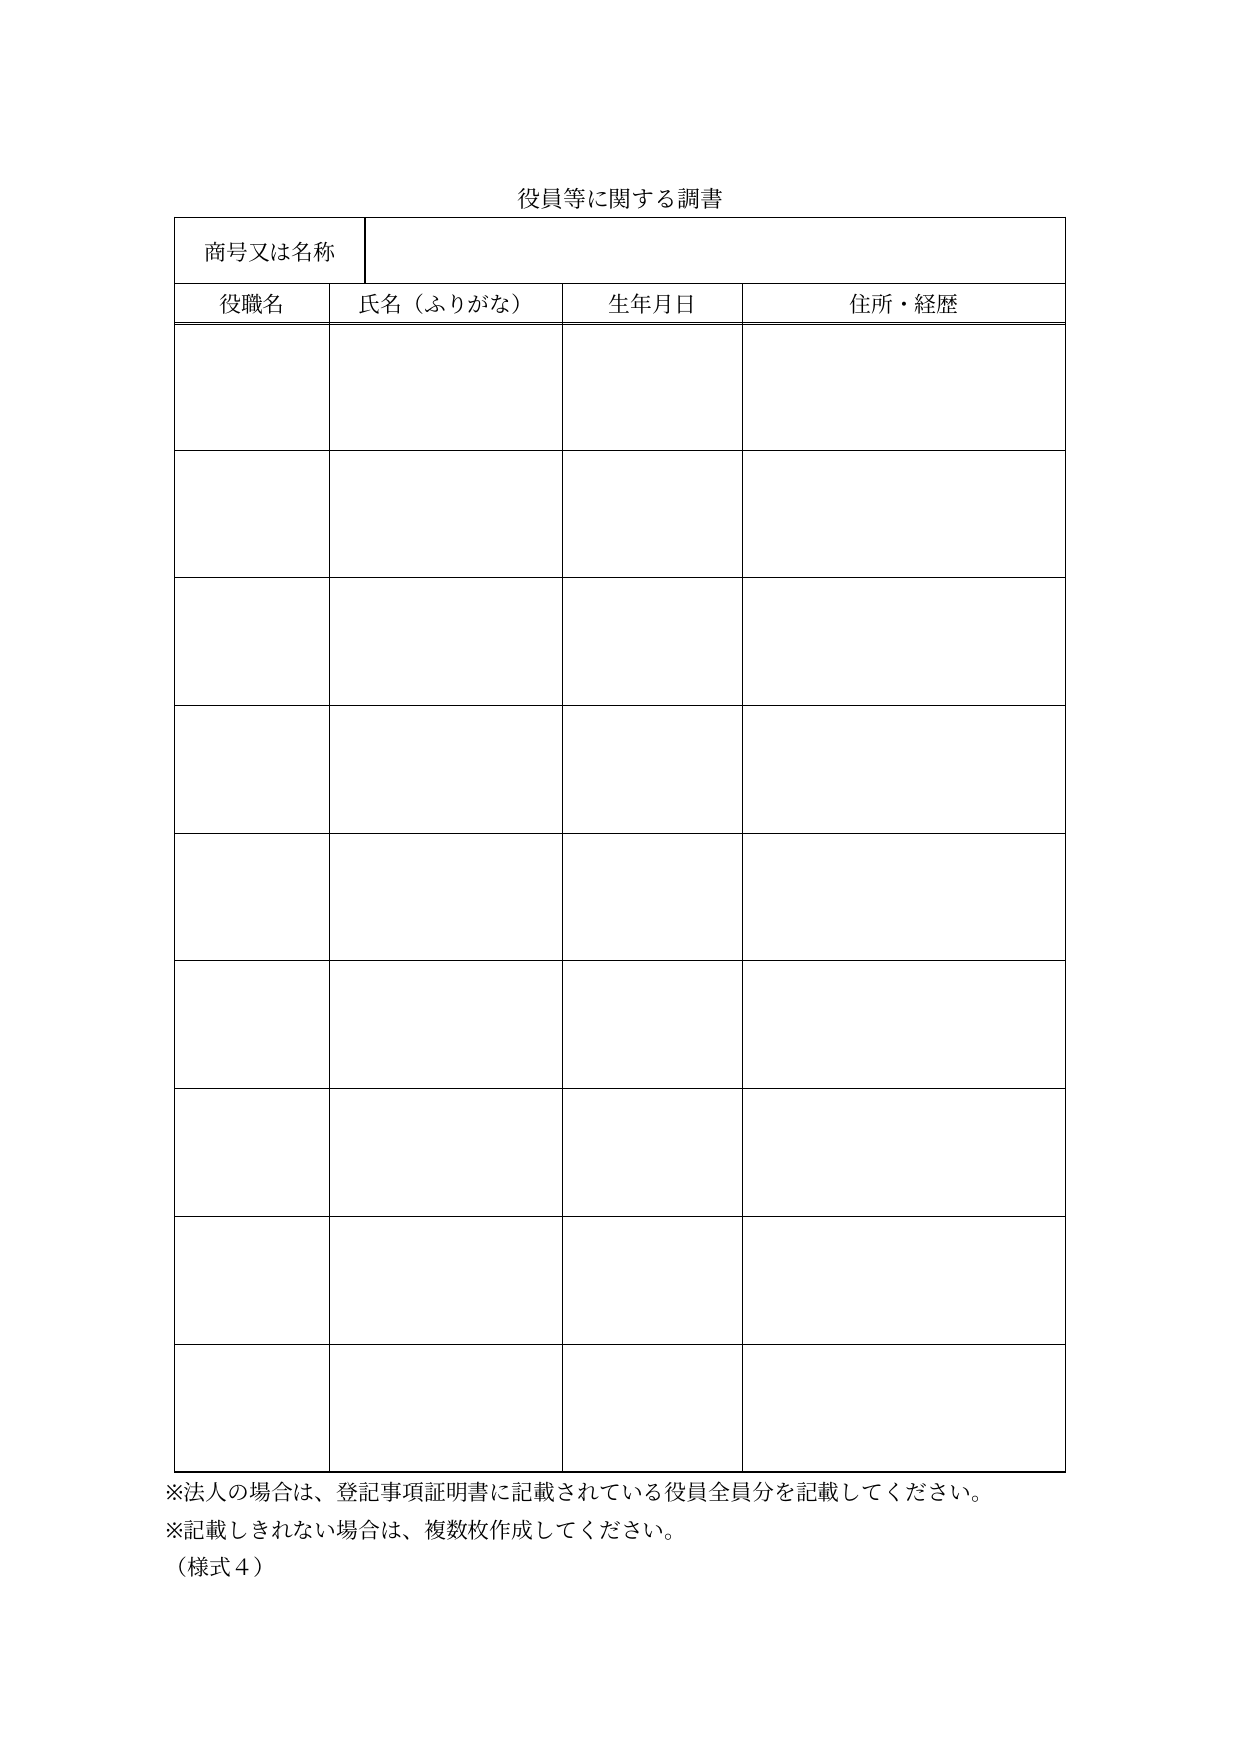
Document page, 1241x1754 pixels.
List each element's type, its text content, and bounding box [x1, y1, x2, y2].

table_cell 住所・経歴 [743, 284, 1065, 322]
table_cell [175, 1345, 329, 1471]
table_cell [330, 1089, 562, 1216]
text ※記載しきれない場合は、複数枚作成してください。 [165, 1510, 1075, 1547]
table_cell [175, 325, 329, 449]
table_cell [743, 451, 1065, 577]
table_cell [175, 1217, 329, 1343]
table_header 商号又は名称 [175, 218, 364, 283]
text （様式４） [165, 1547, 1075, 1585]
table_cell 氏名（ふりがな） [330, 284, 562, 322]
table_cell [175, 961, 329, 1088]
table_cell [330, 961, 562, 1088]
table_cell [743, 1089, 1065, 1216]
table_cell [330, 578, 562, 705]
table_cell 生年月日 [563, 284, 742, 322]
table_cell 役職名 [175, 284, 329, 322]
table_cell [743, 834, 1065, 960]
table_cell [563, 961, 742, 1088]
table_cell [175, 1089, 329, 1216]
table_header [366, 218, 1065, 283]
table_cell [330, 451, 562, 577]
table_cell [330, 1217, 562, 1343]
table_cell [743, 961, 1065, 1088]
table_cell [563, 706, 742, 833]
table_cell [743, 1345, 1065, 1471]
table_cell [175, 451, 329, 577]
table_cell [743, 1217, 1065, 1343]
table_cell [175, 834, 329, 960]
text 役員等に関する調書 [165, 179, 1075, 217]
table_cell [563, 834, 742, 960]
table_cell [330, 1345, 562, 1471]
table_cell [563, 451, 742, 577]
table_cell [743, 578, 1065, 705]
table_cell [563, 578, 742, 705]
table_cell [563, 325, 742, 449]
table_cell [563, 1345, 742, 1471]
table_cell [563, 1217, 742, 1343]
table_cell [743, 706, 1065, 833]
table_cell [330, 834, 562, 960]
table_cell [175, 578, 329, 705]
table_cell [743, 325, 1065, 449]
table_cell [563, 1089, 742, 1216]
table_cell [330, 706, 562, 833]
table_cell [330, 325, 562, 449]
table_cell [175, 706, 329, 833]
text ※法人の場合は、登記事項証明書に記載されている役員全員分を記載してください。 [165, 1472, 1075, 1510]
